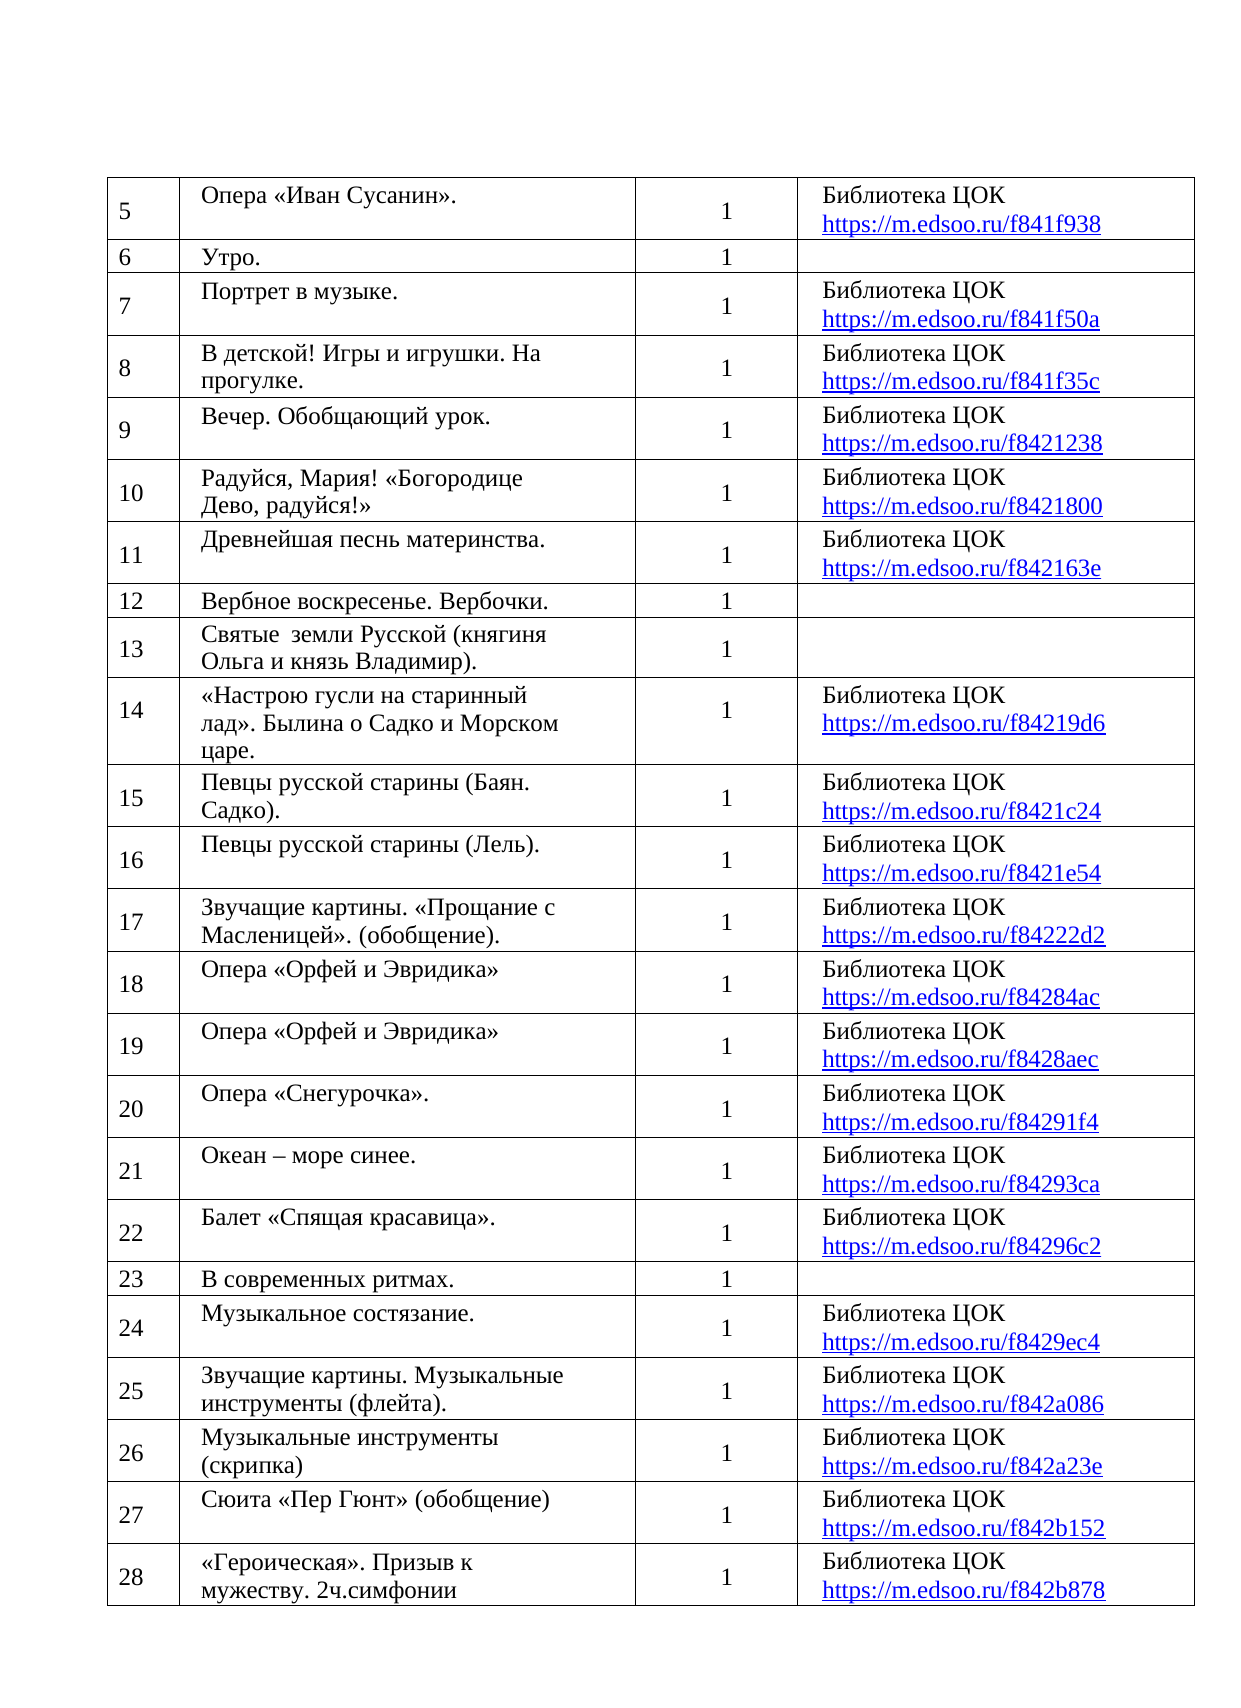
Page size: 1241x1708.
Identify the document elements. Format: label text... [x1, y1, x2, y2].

table_cell 6 [108, 240, 179, 272]
table_cell Древнейшая песнь материнства. [180, 522, 635, 583]
table_cell Библиотека ЦОК https://m.edsoo.ru/f8421e54 [798, 827, 1194, 888]
table_cell Библиотека ЦОК https://m.edsoo.ru/f842b878 [798, 1544, 1194, 1605]
table_cell Вербное воскресенье. Вербочки. [180, 584, 635, 616]
table_cell Певцы русской старины (Баян. Садко). [180, 765, 635, 826]
table_cell 27 [108, 1482, 179, 1543]
table_cell Музыкальные инструменты (скрипка) [180, 1420, 635, 1481]
table_cell «Настрою гусли на старинный лад». Былина о Садко и Морском царе. [180, 678, 635, 764]
table_cell Вечер. Обобщающий урок. [180, 398, 635, 459]
table_cell 18 [108, 952, 179, 1013]
table_cell 1 [636, 273, 797, 334]
table_cell В современных ритмах. [180, 1262, 635, 1295]
table_header 5 [108, 178, 179, 239]
table_cell 1 [636, 889, 797, 951]
table_cell 17 [108, 889, 179, 951]
table_cell 9 [108, 398, 179, 459]
table_cell Сюита «Пер Гюнт» (обобщение) [180, 1482, 635, 1543]
table_cell Балет «Спящая красавица». [180, 1200, 635, 1261]
table_cell 1 [636, 460, 797, 521]
table_cell [798, 618, 1194, 677]
table_cell 24 [108, 1296, 179, 1357]
table_cell Библиотека ЦОК https://m.edsoo.ru/f84219d6 [798, 678, 1194, 764]
table_cell 1 [636, 336, 797, 397]
table_cell 22 [108, 1200, 179, 1261]
table_cell Библиотека ЦОК https://m.edsoo.ru/f84284ac [798, 952, 1194, 1013]
table_cell 23 [108, 1262, 179, 1295]
table_cell 11 [108, 522, 179, 583]
table_cell 1 [636, 1358, 797, 1419]
table_cell 10 [108, 460, 179, 521]
table_cell 1 [636, 952, 797, 1013]
table_cell [798, 584, 1194, 616]
table_cell Библиотека ЦОК https://m.edsoo.ru/f84222d2 [798, 889, 1194, 951]
table_cell Библиотека ЦОК https://m.edsoo.ru/f8428aec [798, 1014, 1194, 1075]
table_cell 1 [636, 765, 797, 826]
table_cell 1 [636, 1076, 797, 1137]
table_header Опера «Иван Сусанин». [180, 178, 635, 239]
table_cell 25 [108, 1358, 179, 1419]
table_cell [798, 240, 1194, 272]
table_cell 1 [636, 1482, 797, 1543]
table_cell Библиотека ЦОК https://m.edsoo.ru/f842a086 [798, 1358, 1194, 1419]
table_cell 1 [636, 522, 797, 583]
table_cell Библиотека ЦОК https://m.edsoo.ru/f842163e [798, 522, 1194, 583]
table_cell Библиотека ЦОК https://m.edsoo.ru/f8421c24 [798, 765, 1194, 826]
table_cell Звучащие картины. «Прощание с Масленицей». (обобщение). [180, 889, 635, 951]
table_cell Опера «Орфей и Эвридика» [180, 952, 635, 1013]
table_cell Океан – море синее. [180, 1138, 635, 1199]
table_cell [798, 1262, 1194, 1295]
table_header 1 [636, 178, 797, 239]
table_cell 1 [636, 827, 797, 888]
table_cell 1 [636, 1014, 797, 1075]
table_cell 7 [108, 273, 179, 334]
table_cell Звучащие картины. Музыкальные инструменты (флейта). [180, 1358, 635, 1419]
table_cell Библиотека ЦОК https://m.edsoo.ru/f84293ca [798, 1138, 1194, 1199]
table_cell 15 [108, 765, 179, 826]
table_cell Библиотека ЦОК https://m.edsoo.ru/f84296c2 [798, 1200, 1194, 1261]
table_cell Музыкальное состязание. [180, 1296, 635, 1357]
table_cell Святые земли Русской (княгиня Ольга и князь Владимир). [180, 618, 635, 677]
table_cell 1 [636, 1420, 797, 1481]
table_cell 1 [636, 398, 797, 459]
table_cell Опера «Снегурочка». [180, 1076, 635, 1137]
table_cell 8 [108, 336, 179, 397]
table_cell Библиотека ЦОК https://m.edsoo.ru/f841f50a [798, 273, 1194, 334]
table_cell Библиотека ЦОК https://m.edsoo.ru/f841f35c [798, 336, 1194, 397]
table_cell Библиотека ЦОК https://m.edsoo.ru/f8421238 [798, 398, 1194, 459]
table_cell 19 [108, 1014, 179, 1075]
table_cell 12 [108, 584, 179, 616]
table_header Библиотека ЦОК https://m.edsoo.ru/f841f938 [798, 178, 1194, 239]
table_cell 20 [108, 1076, 179, 1137]
table_cell В детской! Игры и игрушки. На прогулке. [180, 336, 635, 397]
table_cell 1 [636, 1200, 797, 1261]
table_cell 28 [108, 1544, 179, 1605]
table_cell Радуйся, Мария! «Богородице Дево, радуйся!» [180, 460, 635, 521]
table_cell 1 [636, 618, 797, 677]
table_cell Библиотека ЦОК https://m.edsoo.ru/f842a23e [798, 1420, 1194, 1481]
table_cell 13 [108, 618, 179, 677]
table_cell 1 [636, 1262, 797, 1295]
table_cell Библиотека ЦОК https://m.edsoo.ru/f84291f4 [798, 1076, 1194, 1137]
table_cell Библиотека ЦОК https://m.edsoo.ru/f8429ec4 [798, 1296, 1194, 1357]
table_cell Утро. [180, 240, 635, 272]
table_cell 21 [108, 1138, 179, 1199]
table_cell «Героическая». Призыв к мужеству. 2ч.симфонии [180, 1544, 635, 1605]
table_cell 16 [108, 827, 179, 888]
table_cell 1 [636, 1296, 797, 1357]
table_cell 26 [108, 1420, 179, 1481]
table_cell 1 [636, 678, 797, 764]
table_cell Певцы русской старины (Лель). [180, 827, 635, 888]
table_cell Библиотека ЦОК https://m.edsoo.ru/f842b152 [798, 1482, 1194, 1543]
table_cell Портрет в музыке. [180, 273, 635, 334]
table_cell 14 [108, 678, 179, 764]
table_cell Опера «Орфей и Эвридика» [180, 1014, 635, 1075]
table_cell 1 [636, 584, 797, 616]
table_cell 1 [636, 240, 797, 272]
table_cell 1 [636, 1138, 797, 1199]
table_cell 1 [636, 1544, 797, 1605]
table_cell Библиотека ЦОК https://m.edsoo.ru/f8421800 [798, 460, 1194, 521]
